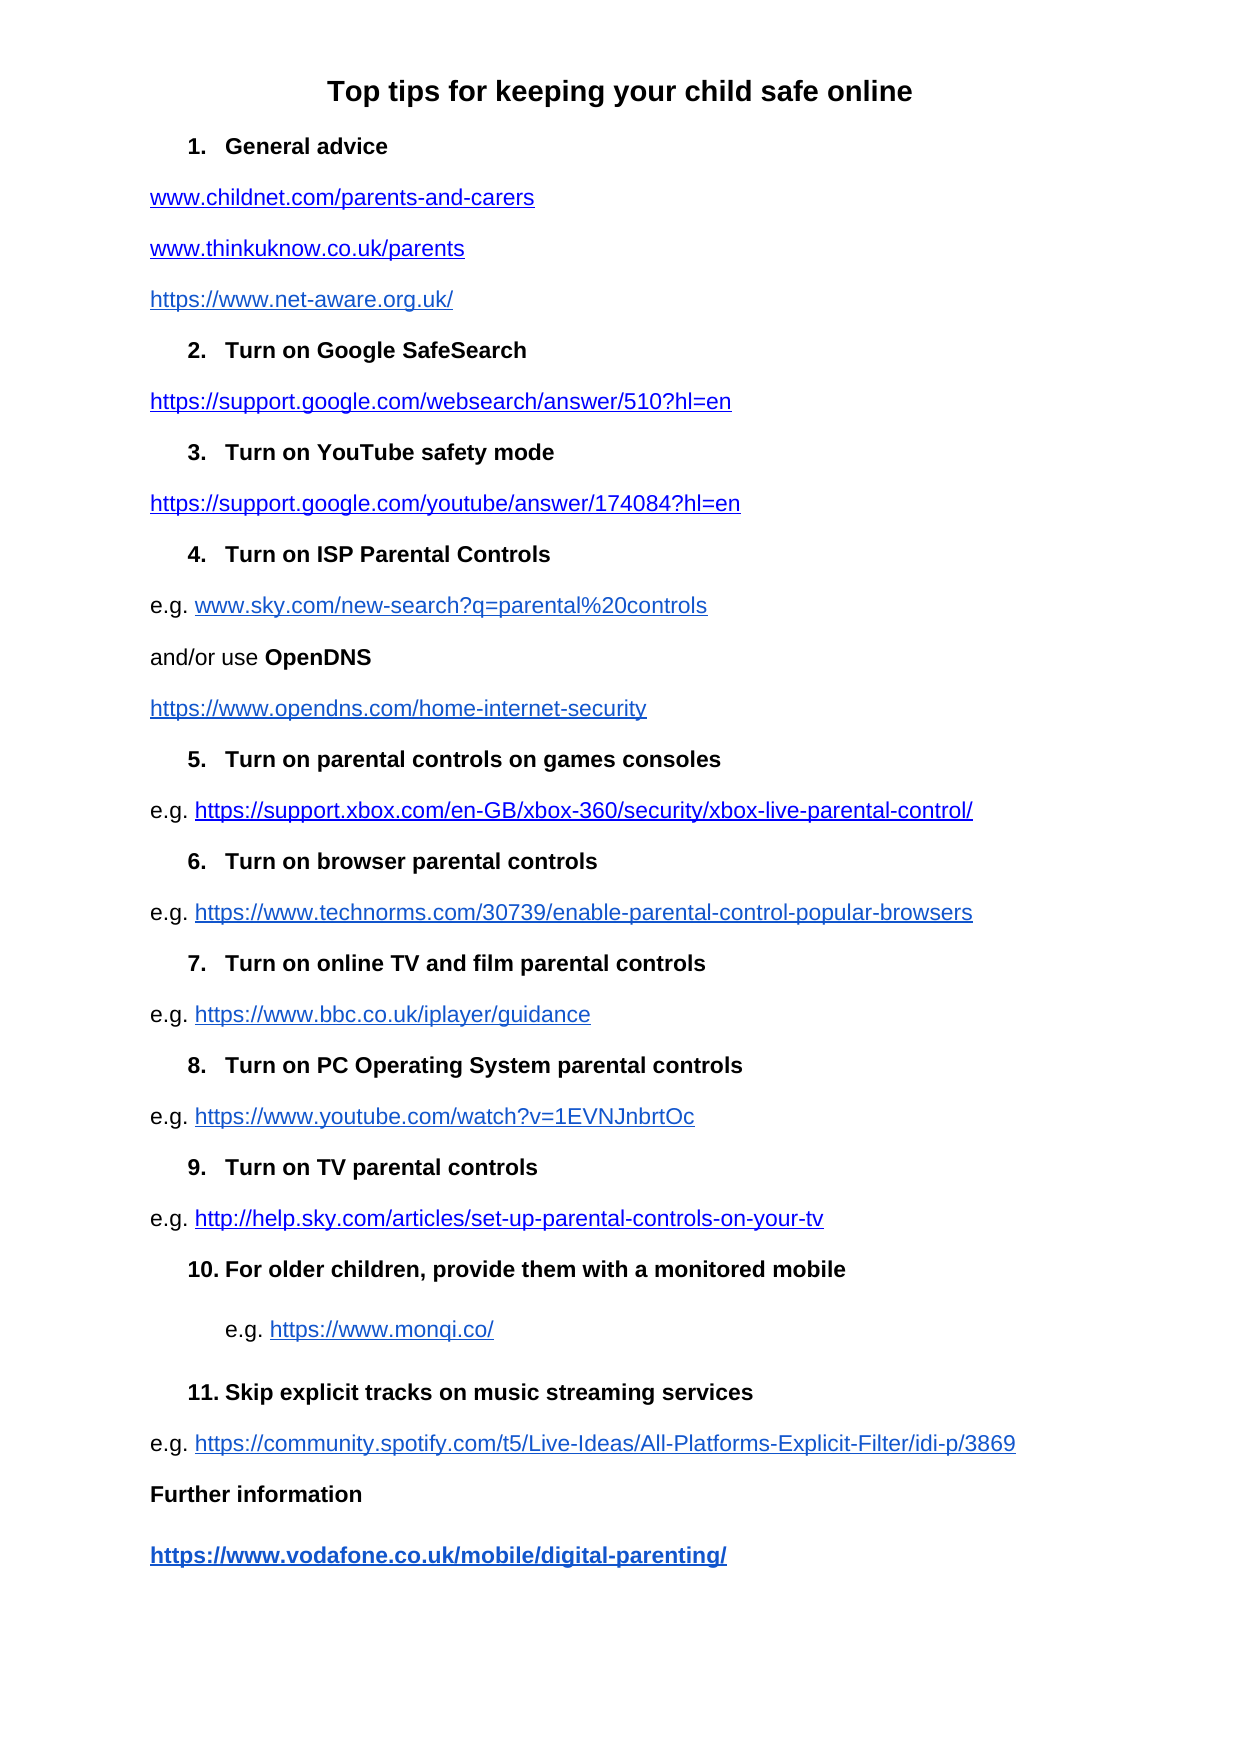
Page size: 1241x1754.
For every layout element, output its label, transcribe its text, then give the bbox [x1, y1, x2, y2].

list For older children, provide them with a monitored mobile e.g. https://www.monqi.co/ [187, 1256, 1090, 1375]
list Turn on Google SafeSearch [187, 337, 1090, 364]
list Turn on TV parental controls [187, 1154, 1090, 1180]
text www.thinkuknow.co.uk/parents [150, 235, 1090, 262]
text Top tips for keeping your child safe online [150, 74, 1090, 107]
text https://support.google.com/websearch/answer/510?hl=en [150, 388, 1090, 415]
text e.g. http://help.sky.com/articles/set-up-parental-controls-on-your-tv [150, 1205, 1090, 1231]
text https://support.google.com/youtube/answer/174084?hl=en [150, 490, 1090, 517]
text Further information https://www.vodafone.co.uk/mobile/digital-parenting/ [150, 1481, 1090, 1568]
list Turn on YouTube safety mode [187, 439, 1090, 466]
text www.childnet.com/parents-and-carers [150, 184, 1090, 211]
text e.g. https://www.youtube.com/watch?v=1EVNJnbrtOc [150, 1103, 1090, 1129]
text e.g. www.sky.com/new-search?q=parental%20controls [150, 592, 1090, 619]
list Turn on browser parental controls [187, 848, 1090, 874]
text https://www.net-aware.org.uk/ [150, 286, 1090, 313]
text e.g. https://community.spotify.com/t5/Live-Ideas/All-Platforms-Explicit-Filter/idi-p/3869 [150, 1430, 1090, 1457]
text e.g. https://www.technorms.com/30739/enable-parental-control-popular-browsers [150, 899, 1090, 925]
list Skip explicit tracks on music streaming services [187, 1379, 1090, 1406]
text e.g. https://www.bbc.co.uk/iplayer/guidance [150, 1001, 1090, 1027]
list Turn on online TV and film parental controls [187, 950, 1090, 976]
list Turn on parental controls on games consoles [187, 746, 1090, 772]
text e.g. https://support.xbox.com/en-GB/xbox-360/security/xbox-live-parental-control/ [150, 797, 1090, 823]
list Turn on PC Operating System parental controls [187, 1052, 1090, 1078]
text https://www.opendns.com/home-internet-security [150, 694, 1090, 721]
text and/or use OpenDNS [150, 643, 1090, 670]
list Turn on ISP Parental Controls [187, 541, 1090, 568]
list General advice [187, 133, 1090, 159]
